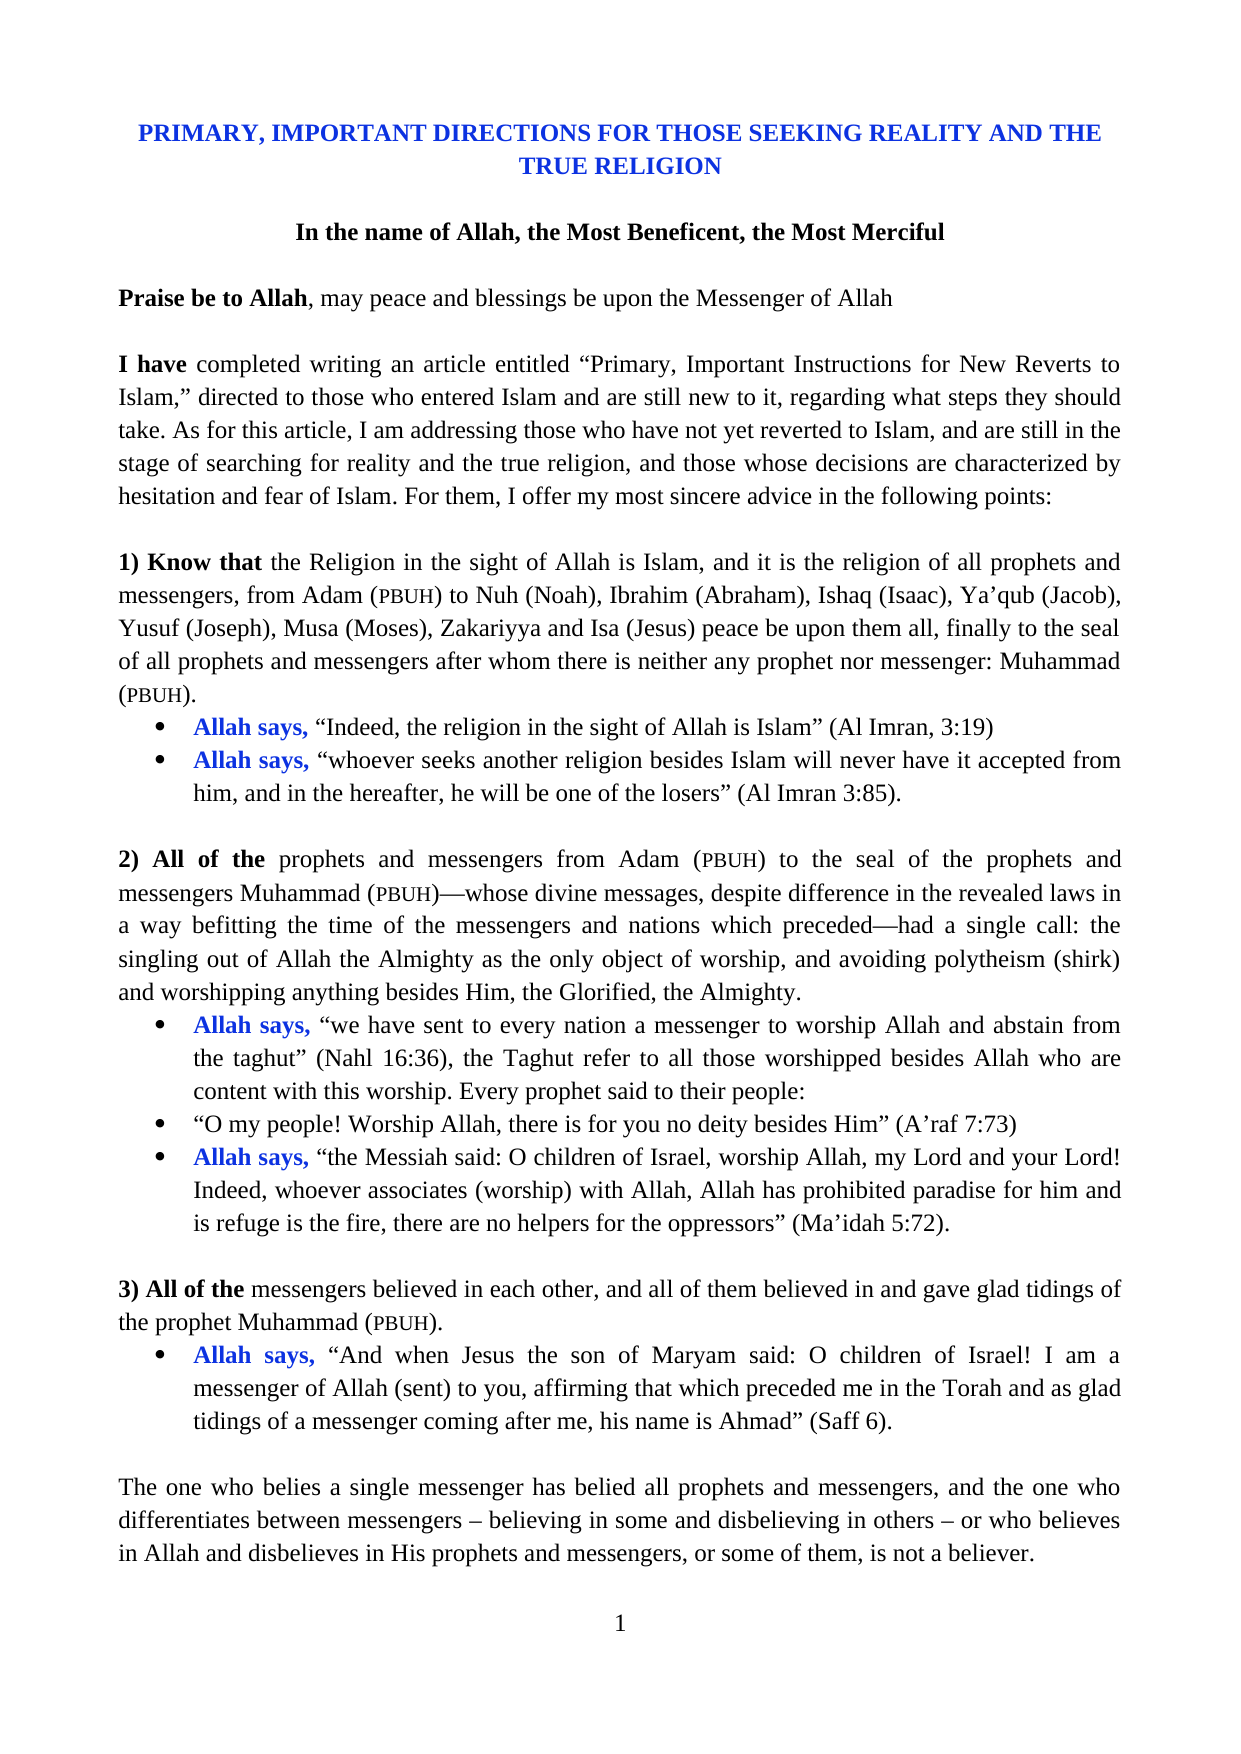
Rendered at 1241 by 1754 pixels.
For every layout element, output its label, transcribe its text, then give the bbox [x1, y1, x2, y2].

text In the name of Allah, the Most Beneficent, the Most Merciful [118, 217, 1122, 246]
list Allah says, “we have sent to every nation a messenger to worship Allah and abstain from the taghut” (Nahl 16:36), the Taghut refer to all those worshipped besides Allah who are content with this worship. Every prophet said to their people: [156, 1010, 1122, 1104]
text Praise be to Allah, may peace and blessings be upon the Messenger of Allah [118, 283, 1122, 312]
text 1) Know that the Religion in the sight of Allah is Islam, and it is the religion of all prophets and messengers, from Adam (PBUH) to Nuh (Noah), Ibrahim (Abraham), Ishaq (Isaac), Ya’qub (Jacob), Yusuf (Joseph), Musa (Moses), Zakariyya and Isa (Jesus) peace be upon them all, finally to the seal of all prophets and messengers after whom there is neither any prophet nor messenger: Muhammad (PBUH). [118, 547, 1122, 708]
text I have completed writing an article entitled “Primary, Important Instructions for New Reverts to Islam,” directed to those who entered Islam and are still new to it, regarding what steps they should take. As for this article, I am addressing those who have not yet reverted to Islam, and are still in the stage of searching for reality and the true religion, and those whose decisions are characterized by hesitation and fear of Islam. For them, I offer my most sincere advice in the following points: [118, 349, 1122, 510]
list Allah says, “And when Jesus the son of Maryam said: O children of Israel! I am a messenger of Allah (sent) to you, affirming that which preceded me in the Torah and as glad tidings of a messenger coming after me, his name is Ahmad” (Saff 6). [156, 1340, 1122, 1435]
list “O my people! Worship Allah, there is for you no deity besides Him” (A’raf 7:73) [156, 1109, 1122, 1137]
list Allah says, “Indeed, the religion in the sight of Allah is Islam” (Al Imran, 3:19) [156, 712, 1122, 741]
list Allah says, “the Messiah said: O children of Israel, worship Allah, my Lord and your Lord! Indeed, whoever associates (worship) with Allah, Allah has prohibited paradise for him and is refuge is the fire, there are no helpers for the oppressors” (Ma’idah 5:72). [156, 1142, 1122, 1237]
text PRIMARY, IMPORTANT DIRECTIONS FOR THOSE SEEKING REALITY AND THE TRUE RELIGION [118, 118, 1122, 180]
text 2) All of the prophets and messengers from Adam (PBUH) to the seal of the prophets and messengers Muhammad (PBUH)—whose divine messages, despite difference in the revealed laws in a way befitting the time of the messengers and nations which preceded—had a single call: the singling out of Allah the Almighty as the only object of worship, and avoiding polytheism (shirk) and worshipping anything besides Him, the Glorified, the Almighty. [118, 844, 1122, 1005]
text 3) All of the messengers believed in each other, and all of them believed in and gave glad tidings of the prophet Muhammad (PBUH). [118, 1274, 1122, 1336]
list Allah says, “whoever seeks another religion besides Islam will never have it accepted from him, and in the hereafter, he will be one of the losers” (Al Imran 3:85). [156, 746, 1122, 807]
text The one who belies a single messenger has belied all prophets and messengers, and the one who differentiates between messengers – believing in some and disbelieving in others – or who believes in Allah and disbelieves in His prophets and messengers, or some of them, is not a believer. [118, 1472, 1122, 1567]
